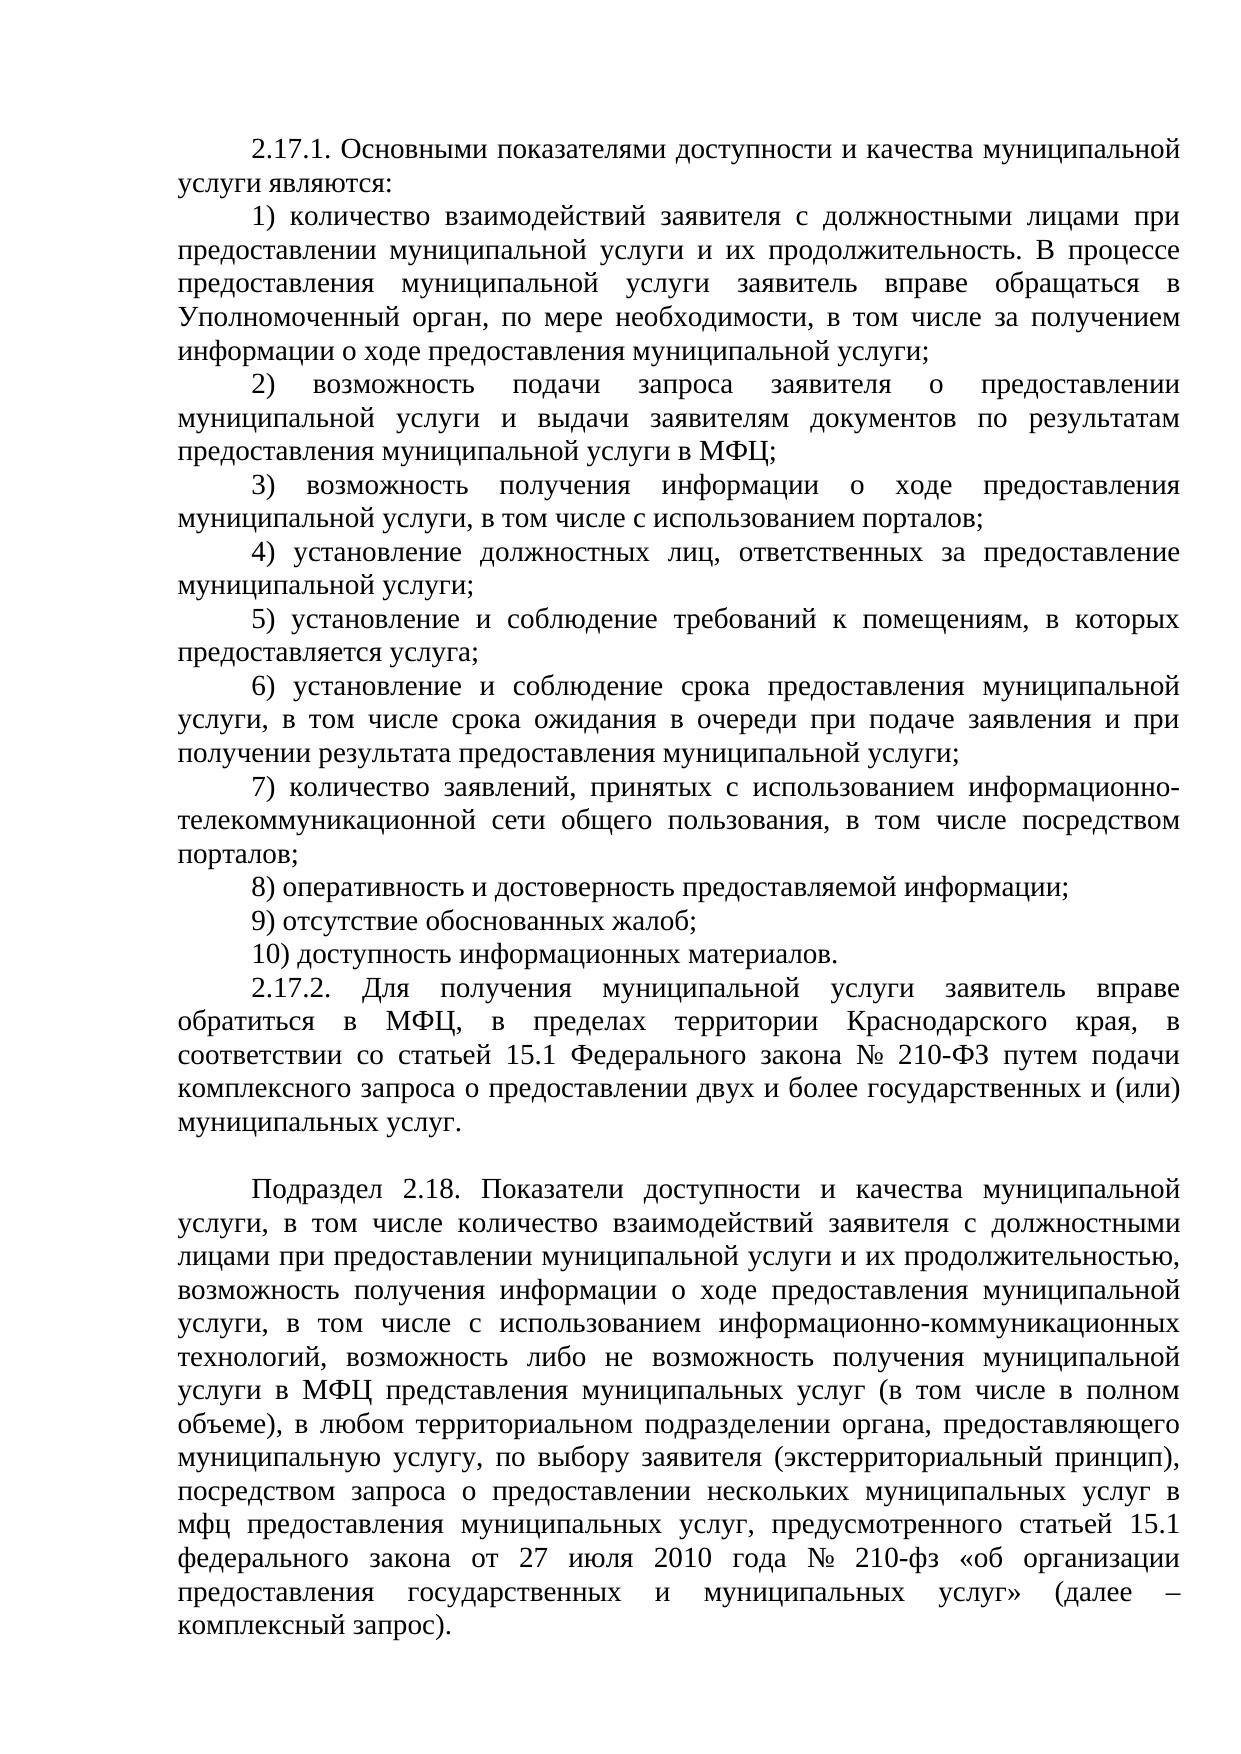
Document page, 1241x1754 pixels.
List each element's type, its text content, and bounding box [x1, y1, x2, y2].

text 9) отсутствие обоснованных жалоб; [177, 903, 1181, 936]
text 2) возможность подачи запроса заявителя о предоставлении муниципальной услуги и выдачи заявителям документов по результатам предоставления муниципальной услуги в МФЦ; [177, 366, 1181, 467]
text 4) установление должностных лиц, ответственных за предоставление муниципальной услуги; [177, 534, 1181, 601]
text 8) оперативность и достоверность предоставляемой информации; [177, 869, 1181, 903]
text 6) установление и соблюдение срока предоставления муниципальной услуги, в том числе срока ожидания в очереди при подаче заявления и при получении результата предоставления муниципальной услуги; [177, 668, 1181, 769]
text 10) доступность информационных материалов. [177, 936, 1181, 970]
text 1) количество взаимодействий заявителя с должностными лицами при предоставлении муниципальной услуги и их продолжительность. В процессе предоставления муниципальной услуги заявитель вправе обращаться в Уполномоченный орган, по мере необходимости, в том числе за получением информации о ходе предоставления муниципальной услуги; [177, 198, 1181, 366]
text 7) количество заявлений, принятых с использованием информационно-телекоммуникационной сети общего пользования, в том числе посредством порталов; [177, 769, 1181, 869]
text 3) возможность получения информации о ходе предоставления муниципальной услуги, в том числе с использованием порталов; [177, 467, 1181, 534]
text Подраздел 2.18. Показатели доступности и качества муниципальной услуги, в том числе количество взаимодействий заявителя с должностными лицами при предоставлении муниципальной услуги и их продолжительностью, возможность получения информации о ходе предоставления муниципальной услуги, в том числе с использованием информационно-коммуникационных технологий, возможность либо не возможность получения муниципальной услуги в МФЦ представления муниципальных услуг (в том числе в полном объеме), в любом территориальном подразделении органа, предоставляющего муниципальную услугу, по выбору заявителя (экстерриториальный принцип), посредством запроса о предоставлении нескольких муниципальных услуг в мфц предоставления муниципальных услуг, предусмотренного статьей 15.1 федерального закона от 27 июля 2010 года № 210-фз «об организации предоставления государственных и муниципальных услуг» (далее – комплексный запрос). [177, 1171, 1181, 1641]
text 5) установление и соблюдение требований к помещениям, в которых предоставляется услуга; [177, 601, 1181, 668]
text 2.17.2. Для получения муниципальной услуги заявитель вправе обратиться в МФЦ, в пределах территории Краснодарского края, в соответствии со статьей 15.1 Федерального закона № 210-ФЗ путем подачи комплексного запроса о предоставлении двух и более государственных и (или) муниципальных услуг. [177, 970, 1181, 1138]
text 2.17.1. Основными показателями доступности и качества муниципальной услуги являются: [177, 131, 1181, 198]
